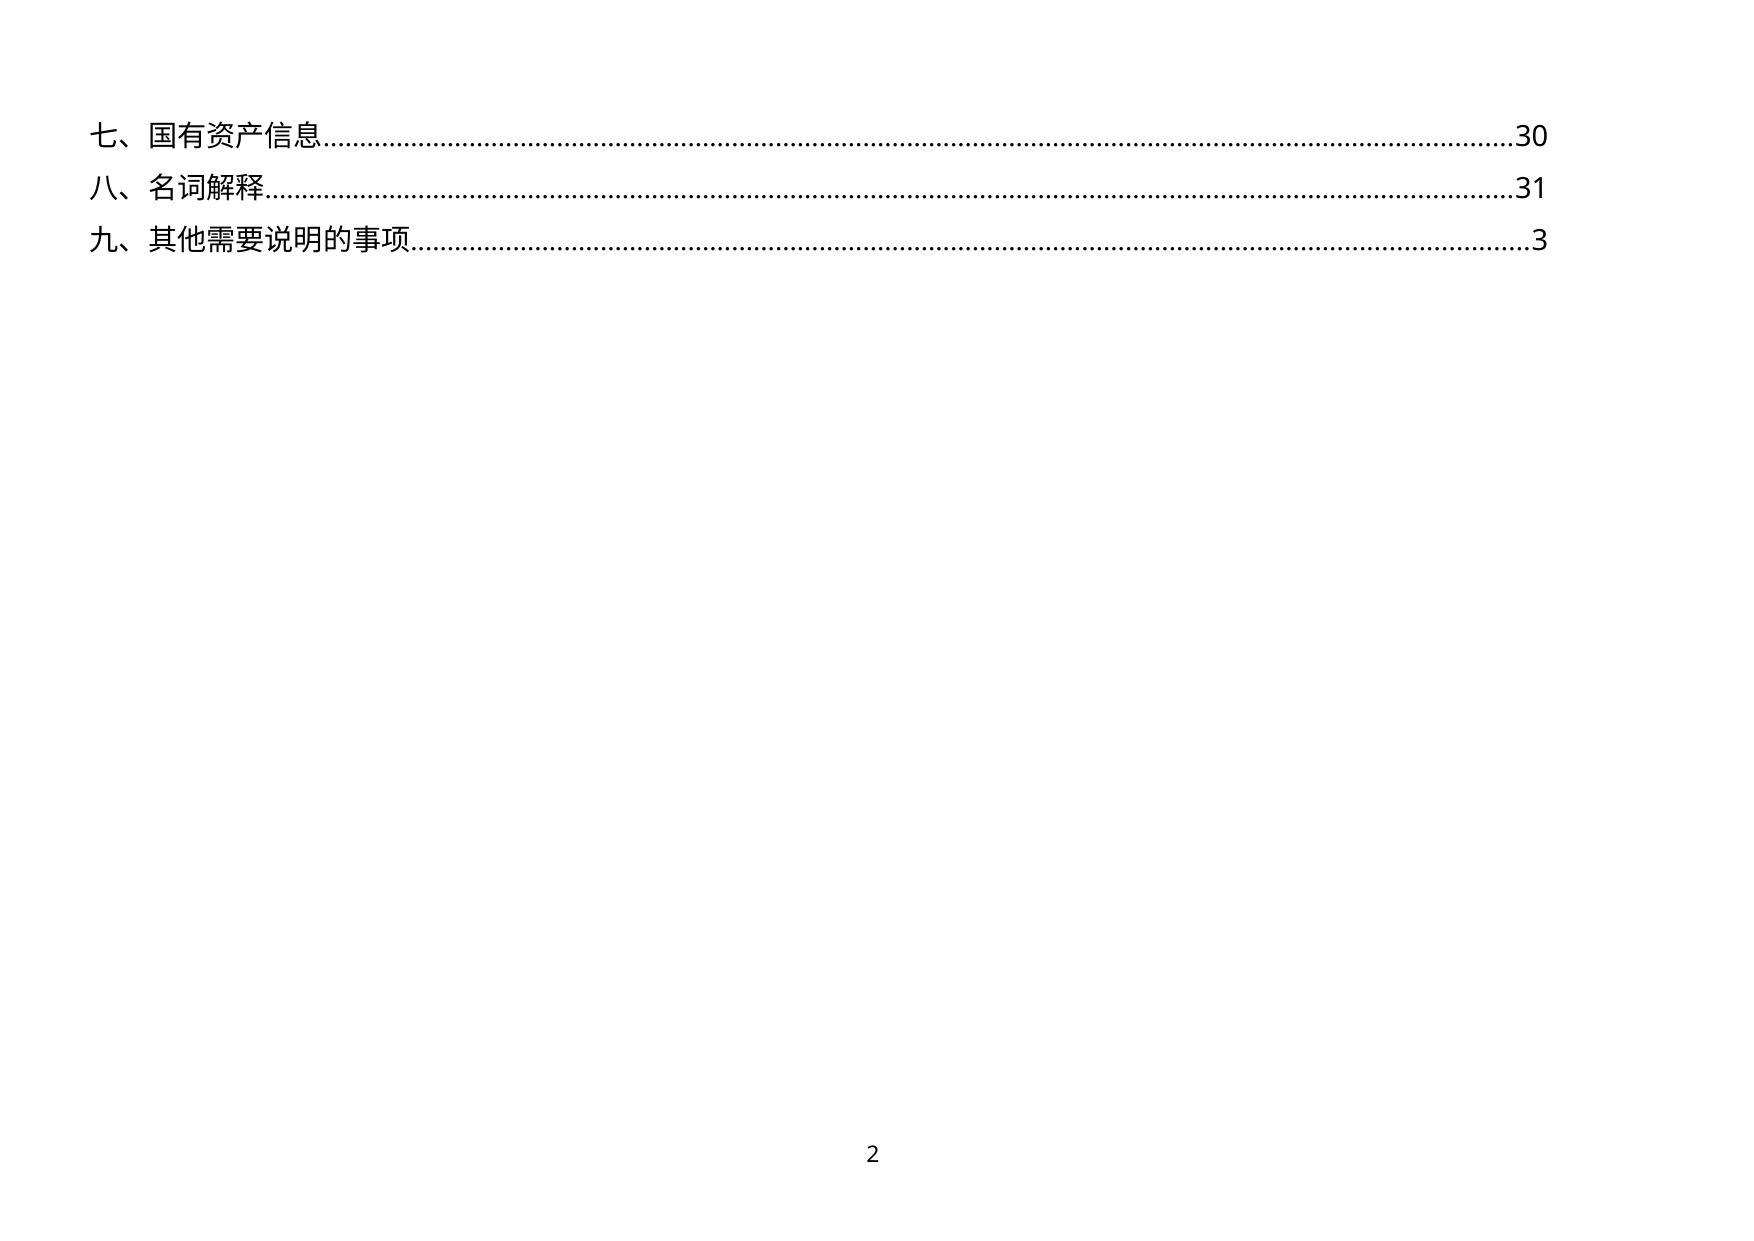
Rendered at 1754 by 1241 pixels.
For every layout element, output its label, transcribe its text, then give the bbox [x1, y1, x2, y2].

text 七、国有资产信息 30 [89, 113, 1725, 155]
text 九、其他需要说明的事项 3 [89, 216, 1725, 258]
text 八、名词解释 31 [89, 164, 1725, 207]
